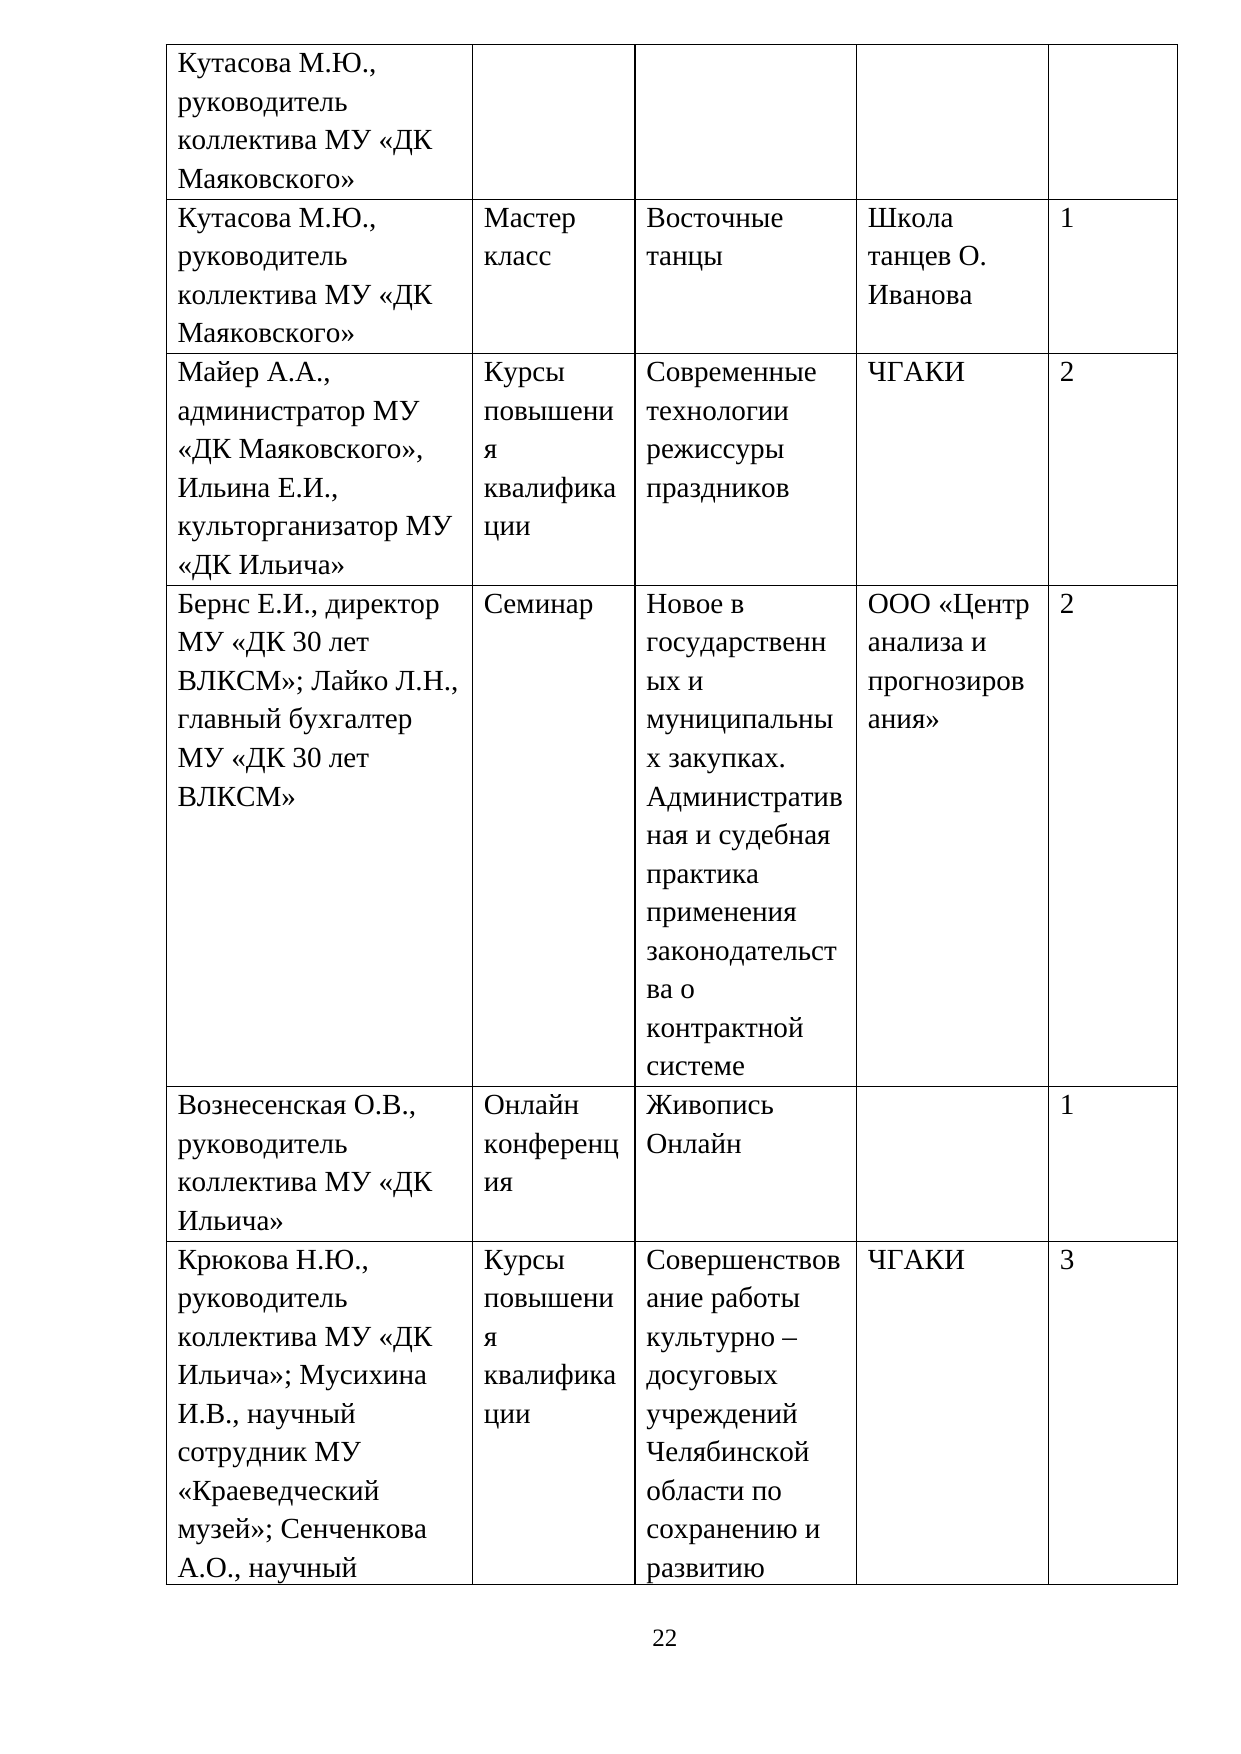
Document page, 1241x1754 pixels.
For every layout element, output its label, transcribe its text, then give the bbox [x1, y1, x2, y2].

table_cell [473, 45, 634, 199]
table_cell Курсы повышения квалификации [473, 354, 634, 585]
table_cell ЧГАКИ [857, 1242, 1048, 1584]
table_cell ЧГАКИ [857, 354, 1048, 585]
table_cell [857, 1087, 1048, 1241]
table_cell Восточные танцы [636, 200, 856, 353]
table_cell Семинар [473, 586, 634, 1086]
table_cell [167, 1242, 472, 1584]
table_cell Вознесенская О.В., руководитель коллектива МУ «ДК Ильича» [167, 1087, 472, 1241]
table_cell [636, 1242, 856, 1584]
table_cell Онлайн конференция [473, 1087, 634, 1241]
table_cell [167, 45, 472, 199]
table_cell Живопись Онлайн [636, 1087, 856, 1241]
table_cell 3 [1049, 45, 1177, 199]
table_cell Новое в государственных и муниципальных закупках. Административная и судебная практика применения законодательства о контрактной системе [636, 586, 856, 1086]
table_cell Бернс Е.И., директор МУ «ДК 30 лет ВЛКСМ»; Лайко Л.Н., главный бухгалтер МУ «ДК 30 лет ВЛКСМ» [167, 586, 472, 1086]
table_cell Современные технологии режиссуры праздников [636, 354, 856, 585]
table_cell 1 [1049, 200, 1177, 353]
table_cell 2 [1049, 354, 1177, 585]
table_cell 2 [1049, 586, 1177, 1086]
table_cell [636, 45, 856, 199]
table_cell 1 [1049, 1087, 1177, 1241]
table_cell 3 [1049, 1242, 1177, 1584]
table_cell Кутасова М.Ю., руководитель коллектива МУ «ДК Маяковского» [167, 200, 472, 353]
table_cell Школа танцев О. Иванова [857, 200, 1048, 353]
table_cell Майер А.А., администратор МУ «ДК Маяковского», Ильина Е.И., культорганизатор МУ «ДК Ильича» [167, 354, 472, 585]
table_cell Мастер класс [473, 200, 634, 353]
table_cell ООО «Центр анализа и прогнозирования» [857, 586, 1048, 1086]
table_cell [857, 45, 1048, 199]
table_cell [473, 1242, 634, 1584]
